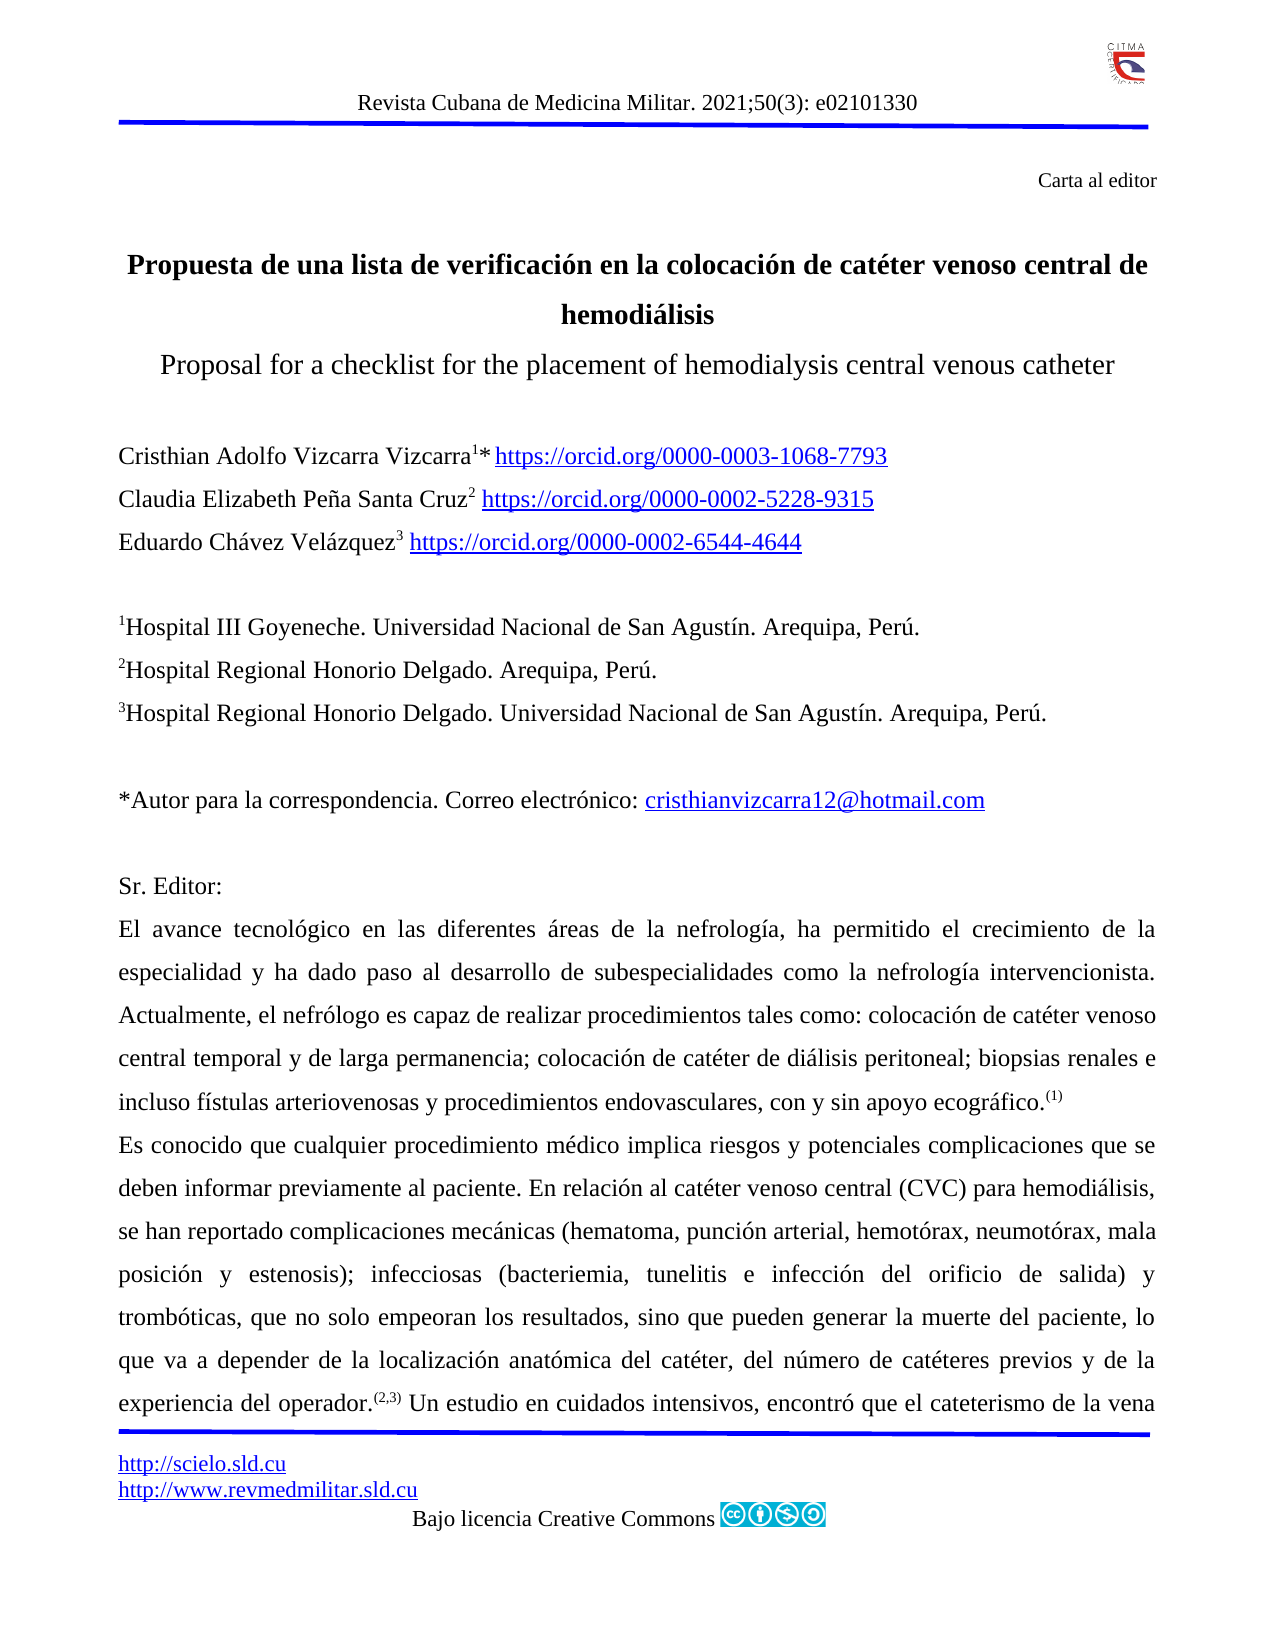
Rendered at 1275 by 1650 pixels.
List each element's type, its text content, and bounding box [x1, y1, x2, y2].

picture [1107, 43, 1145, 84]
text *Autor para la correspondencia. Correo electrónico: cristhianvizcarra12@hotmail.com [118, 785, 1157, 813]
text Claudia Elizabeth Peña Santa Cruz2 https://orcid.org/0000-0002-5228-9315 [118, 484, 1157, 513]
text 2Hospital Regional Honorio Delgado. Arequipa, Perú. [118, 655, 1157, 684]
text Cristhian Adolfo Vizcarra Vizcarra1* https://orcid.org/0000-0003-1068-7793 [118, 441, 1157, 470]
text Eduardo Chávez Velázquez3 https://orcid.org/0000-0002-6544-4644 [118, 527, 1157, 556]
text Carta al editor [118, 168, 1157, 192]
text Sr. Editor: [118, 871, 1157, 900]
text 3Hospital Regional Honorio Delgado. Universidad Nacional de San Agustín. Arequipa, Perú. [118, 698, 1157, 727]
text Proposal for a checklist for the placement of hemodialysis central venous catheter [118, 347, 1157, 381]
text 1Hospital III Goyeneche. Universidad Nacional de San Agustín. Arequipa, Perú. [118, 612, 1157, 641]
picture [720, 1502, 826, 1527]
text El avance tecnológico en las diferentes áreas de la nefrología, ha permitido el crecimiento de la especialidad y ha dado paso al desarrollo de subespecialidades como la nefrología intervencionista. Actualmente, el nefrólogo es capaz de realizar procedimientos tales como: colocación de catéter venoso central temporal y de larga permanencia; colocación de catéter de diálisis peritoneal; biopsias renales e incluso fístulas arteriovenosas y procedimientos endovasculares, con y sin apoyo ecográfico.(1) [118, 914, 1157, 1115]
text Propuesta de una lista de verificación en la colocación de catéter venoso central de hemodiálisis [118, 247, 1157, 331]
